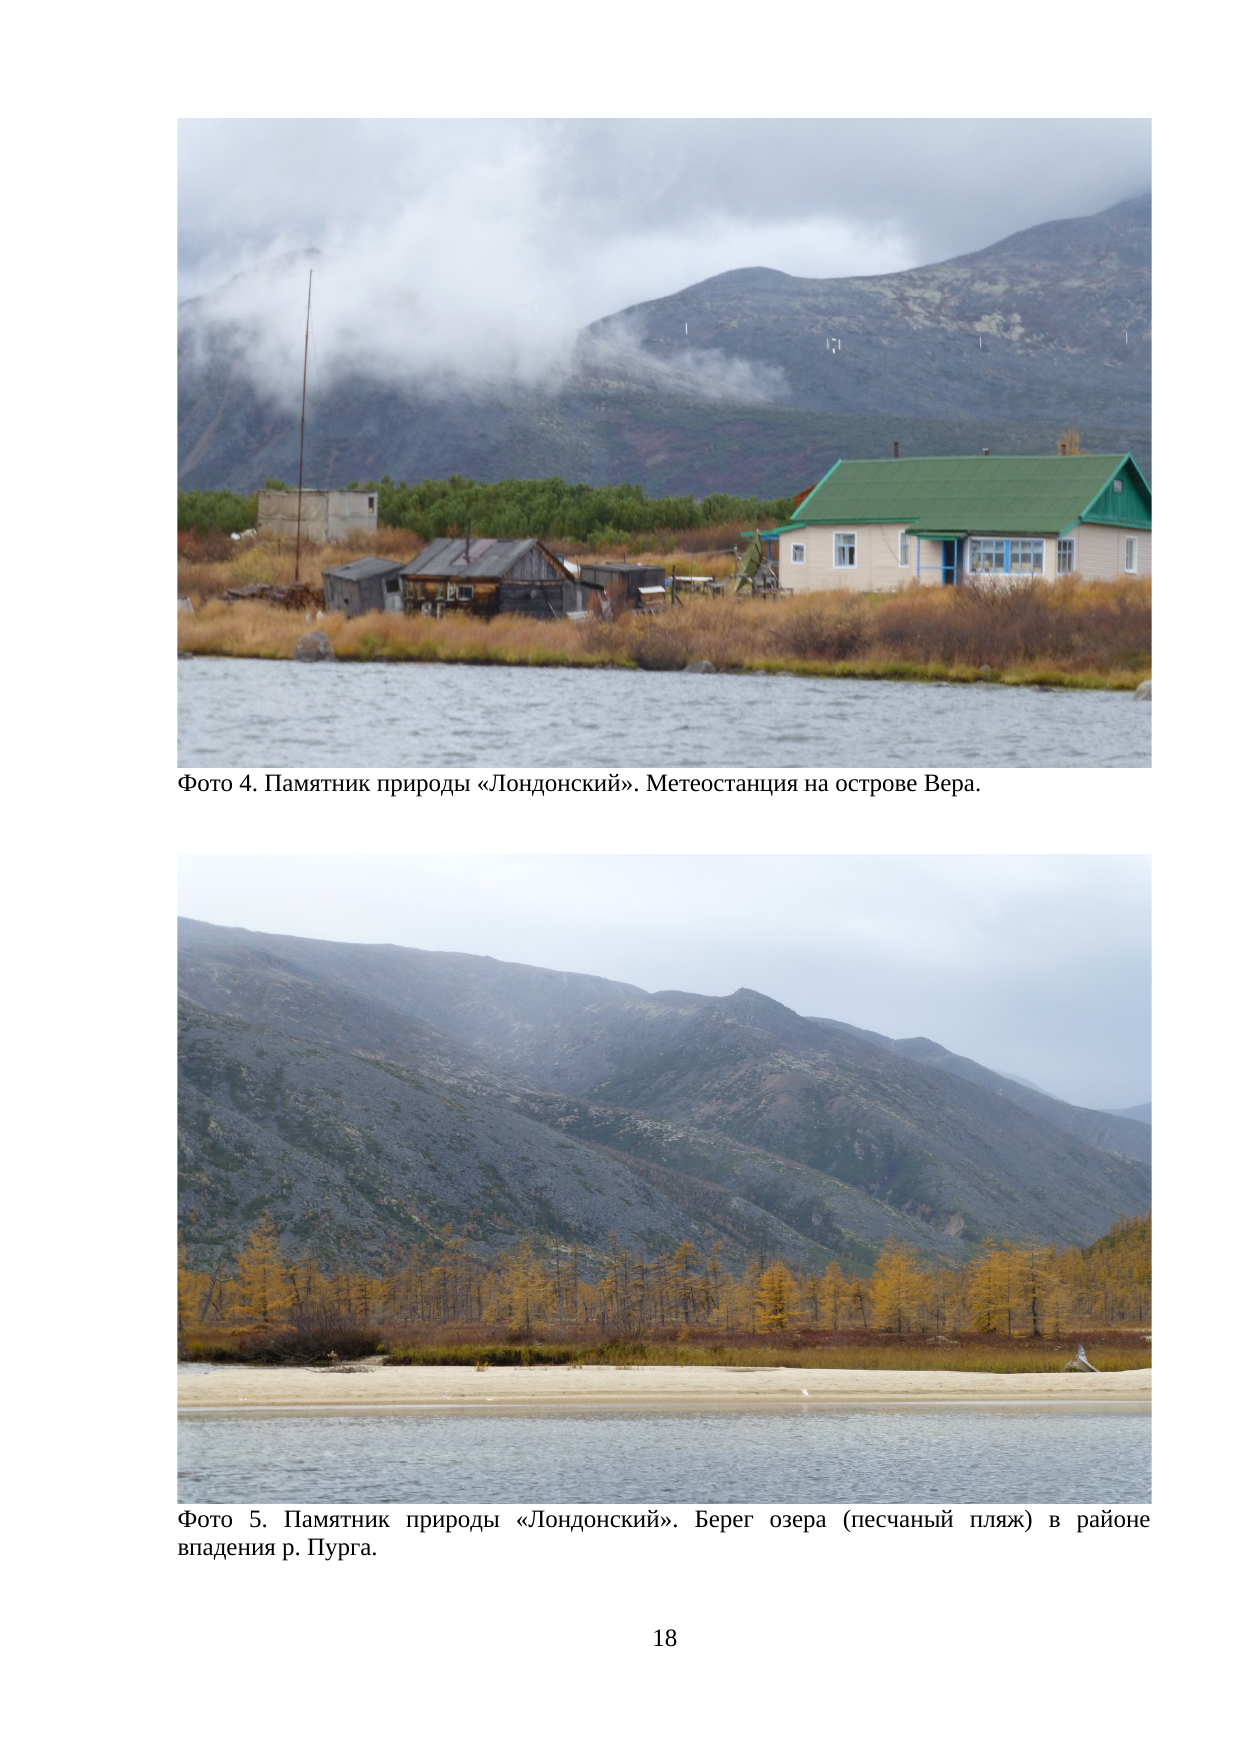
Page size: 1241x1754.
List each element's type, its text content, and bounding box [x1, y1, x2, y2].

picture [177, 118, 1152, 768]
text Фото 4. Памятник природы «Лондонский». Метеостанция на острове Вера. [177, 768, 1152, 797]
text Фото 5. Памятник природы «Лондонский». Берег озера (песчаный пляж) в районе впадения р. Пурга. [177, 1504, 1152, 1561]
picture [177, 854, 1152, 1504]
